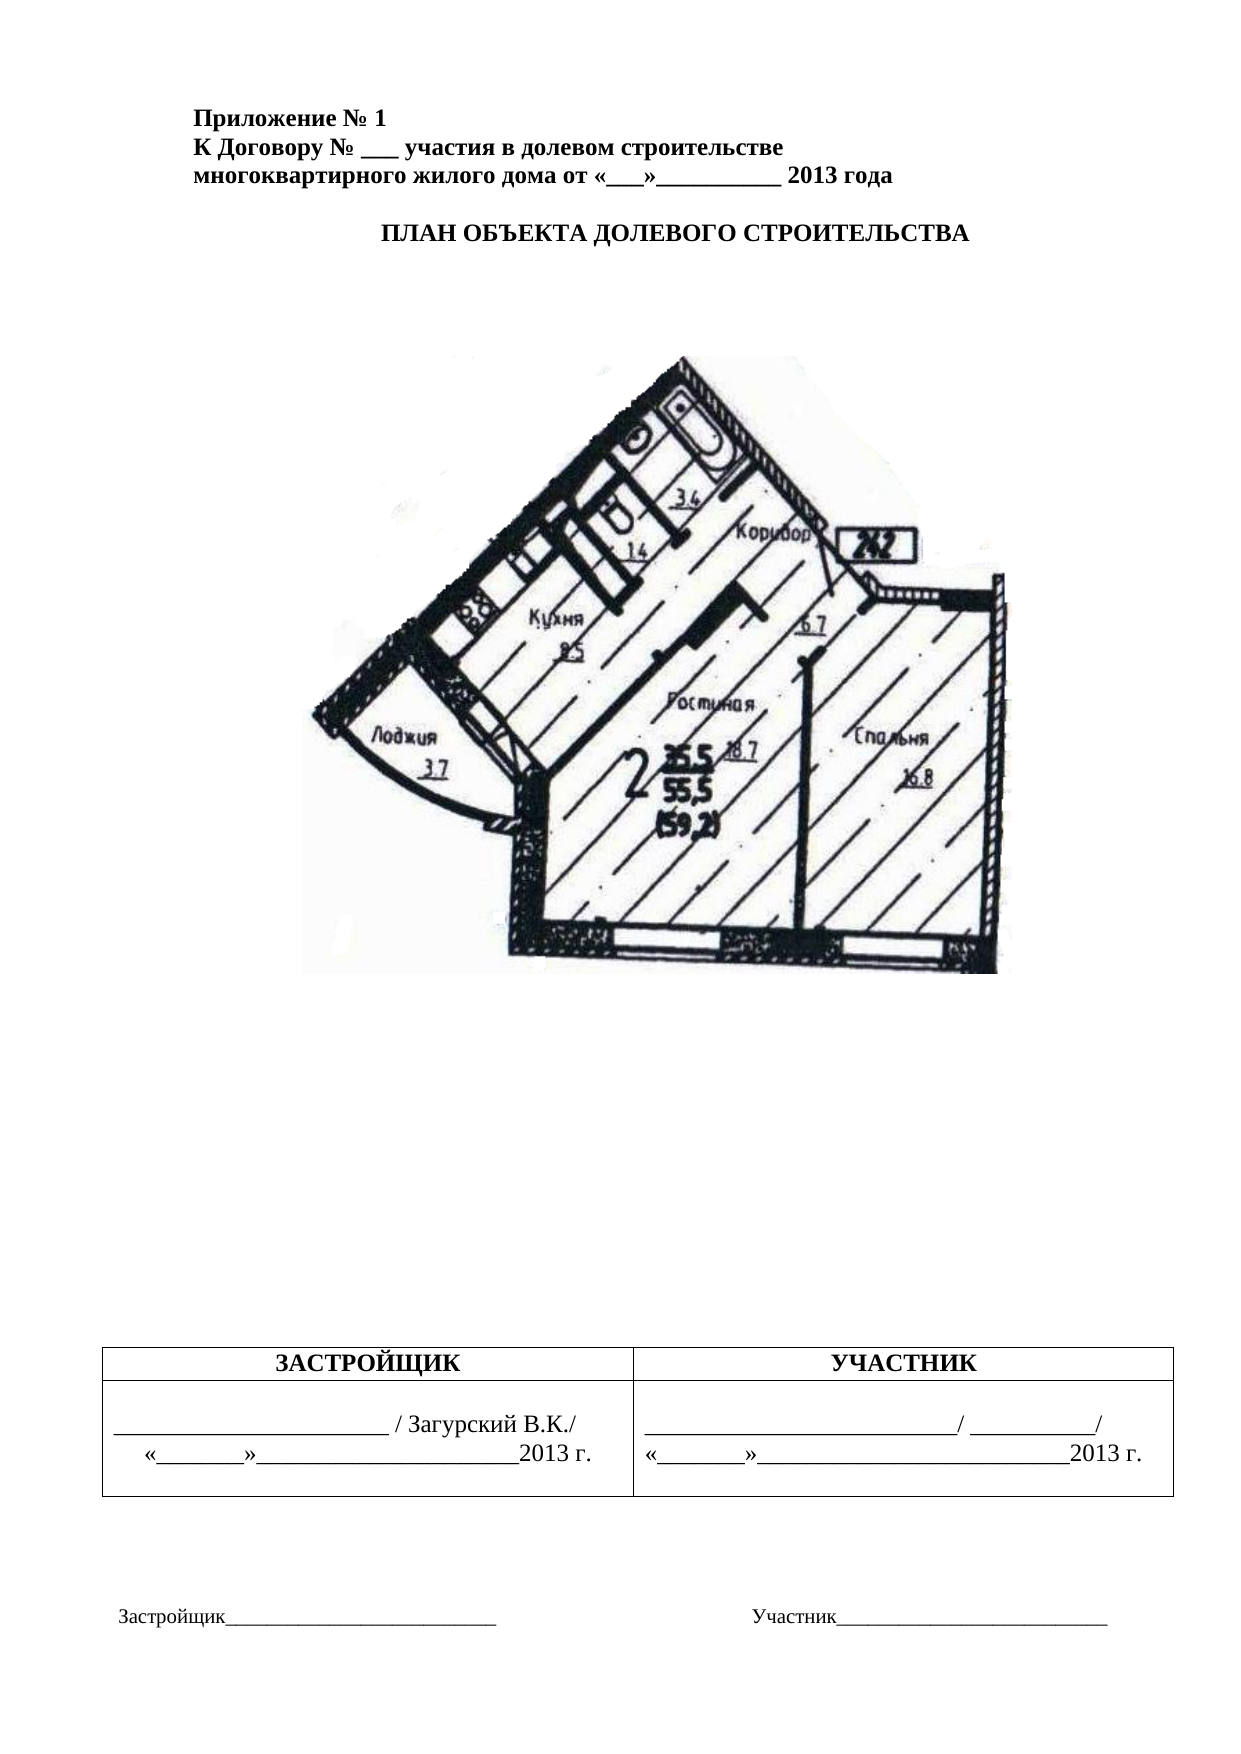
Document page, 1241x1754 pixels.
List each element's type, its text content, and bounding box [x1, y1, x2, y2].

text Приложение № 1 [118, 103, 1157, 132]
table_header ЗАСТРОЙЩИК [103, 1348, 633, 1379]
text ПЛАН ОБЪЕКТА ДОЛЕВОГО СТРОИТЕЛЬСТВА [118, 218, 1157, 247]
table_cell _________________________/ __________/ «_______»_________________________2013 г. [634, 1381, 1173, 1496]
table_header УЧАСТНИК [634, 1348, 1173, 1379]
text К Договору № ___ участия в долевом строительстве [118, 132, 1157, 160]
table_cell ______________________ / Загурский В.К./ «_______»_____________________2013 г. [103, 1381, 633, 1496]
picture [302, 356, 1049, 974]
text многоквартирного жилого дома от «___»__________ 2013 года [118, 160, 1157, 189]
